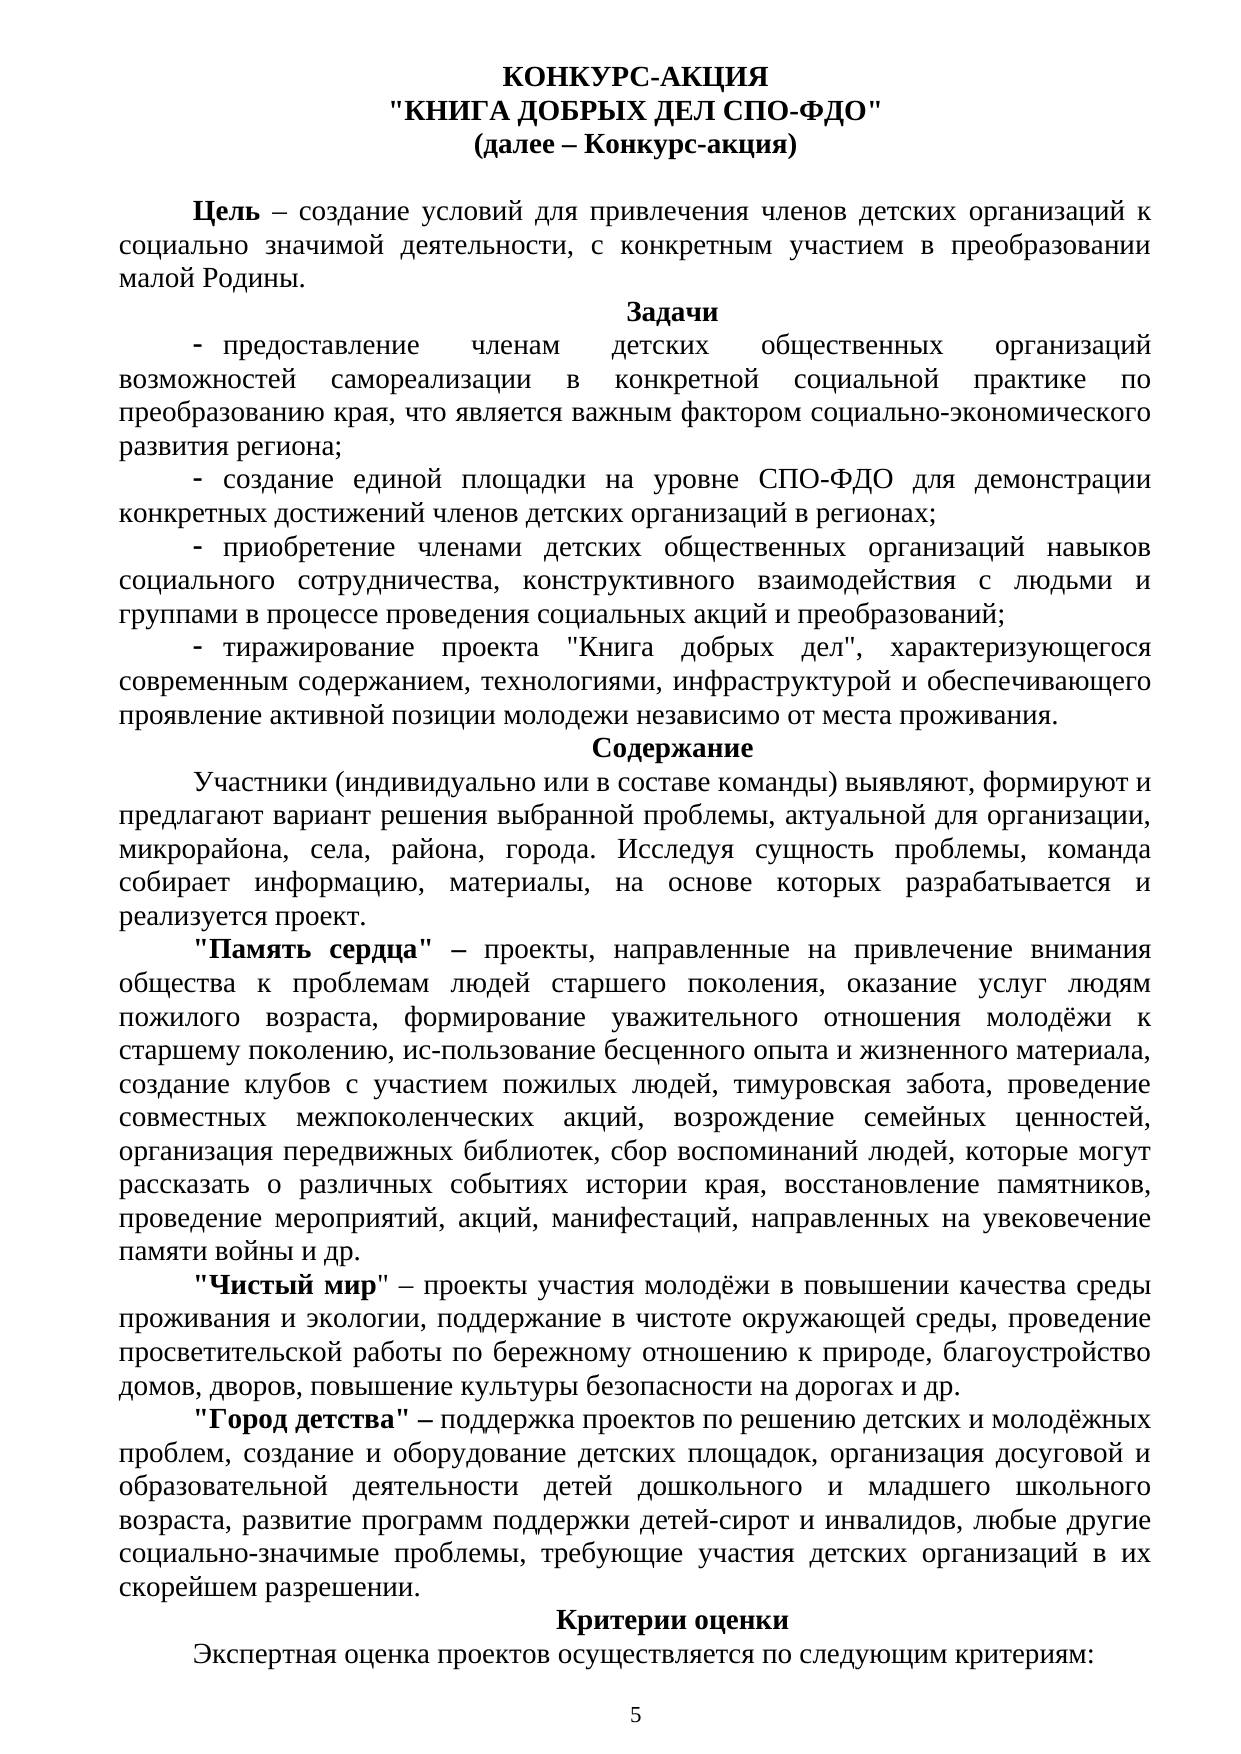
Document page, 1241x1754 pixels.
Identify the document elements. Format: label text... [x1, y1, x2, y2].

text "Город детства" – поддержка проектов по решению детских и молодёжных проблем, создание и оборудование детских площадок, организация досуговой и образовательной деятельности детей дошкольного и младшего школьного возраста, развитие программ поддержки детей-сирот и инвалидов, любые другие социально-значимые проблемы, требующие участия детских организаций в их скорейшем разрешении. [119, 1401, 1152, 1602]
text "КНИГА ДОБРЫХ ДЕЛ СПО-ФДО" [119, 93, 1152, 126]
list предоставление членам детских общественных организаций возможностей самореализации в конкретной социальной практике по преобразованию края, что является важным фактором социально-экономического развития региона; [119, 327, 1152, 462]
text Экспертная оценка проектов осуществляется по следующим критериям: [119, 1636, 1152, 1669]
list тиражирование проекта "Книга добрых дел", характеризующегося современным содержанием, технологиями, инфраструктурой и обеспечивающего проявление активной позиции молодежи независимо от места проживания. [119, 629, 1152, 730]
list приобретение членами детских общественных организаций навыков социального сотрудничества, конструктивного взаимодействия с людьми и группами в процессе проведения социальных акций и преобразований; [119, 529, 1152, 629]
text Задачи [119, 294, 1152, 327]
text КОНКУРС-АКЦИЯ [119, 59, 1152, 93]
text (далее – Конкурс-акция) [119, 126, 1152, 160]
text Критерии оценки [119, 1602, 1152, 1636]
text Цель – создание условий для привлечения членов детских организаций к социально значимой деятельности, с конкретным участием в преобразовании малой Родины. [119, 193, 1152, 294]
text "Чистый мир" – проекты участия молодёжи в повышении качества среды проживания и экологии, поддержание в чистоте окружающей среды, проведение просветительской работы по бережному отношению к природе, благоустройство домов, дворов, повышение культуры безопасности на дорогах и др. [119, 1267, 1152, 1401]
text "Память сердца" – проекты, направленные на привлечение внимания общества к проблемам людей старшего поколения, оказание услуг людям пожилого возраста, формирование уважительного отношения молодёжи к старшему поколению, ис-пользование бесценного опыта и жизненного материала, создание клубов с участием пожилых людей, тимуровская забота, проведение совместных межпоколенческих акций, возрождение семейных ценностей, организация передвижных библиотек, сбор воспоминаний людей, которые могут рассказать о различных событиях истории края, восстановление памятников, проведение мероприятий, акций, манифестаций, направленных на увековечение памяти войны и др. [119, 932, 1152, 1267]
text Содержание [119, 730, 1152, 764]
text Участники (индивидуально или в составе команды) выявляют, формируют и предлагают вариант решения выбранной проблемы, актуальной для организации, микрорайона, села, района, города. Исследуя сущность проблемы, команда собирает информацию, материалы, на основе которых разрабатывается и реализуется проект. [119, 764, 1152, 932]
list создание единой площадки на уровне СПО-ФДО для демонстрации конкретных достижений членов детских организаций в регионах; [119, 462, 1152, 529]
